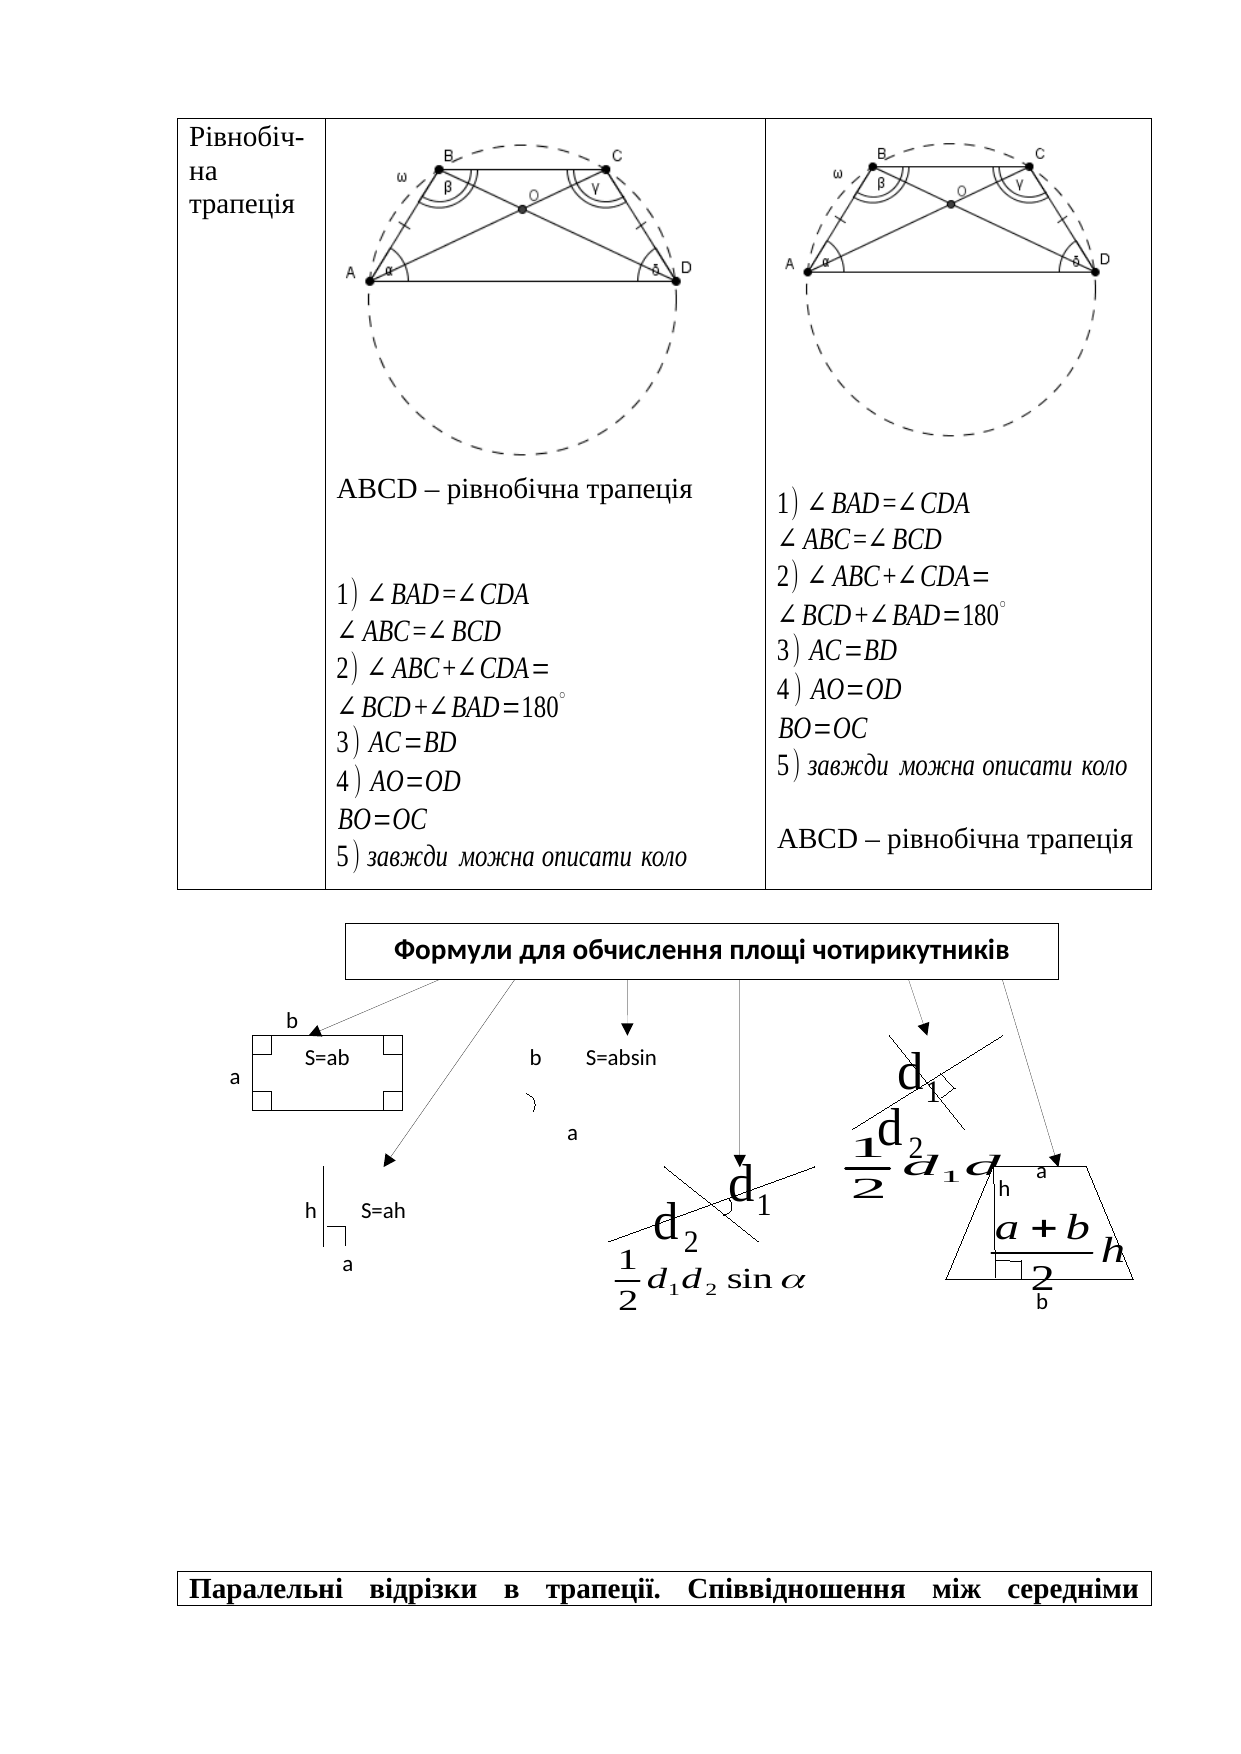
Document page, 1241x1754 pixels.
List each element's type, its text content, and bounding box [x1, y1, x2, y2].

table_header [178, 1572, 1151, 1605]
table_cell Рівнобіч-на трапеція [178, 119, 325, 889]
table_cell ABCD – рівнобічна трапеція [326, 119, 765, 889]
table_cell ABCD – рівнобічна трапеція [766, 119, 1151, 889]
